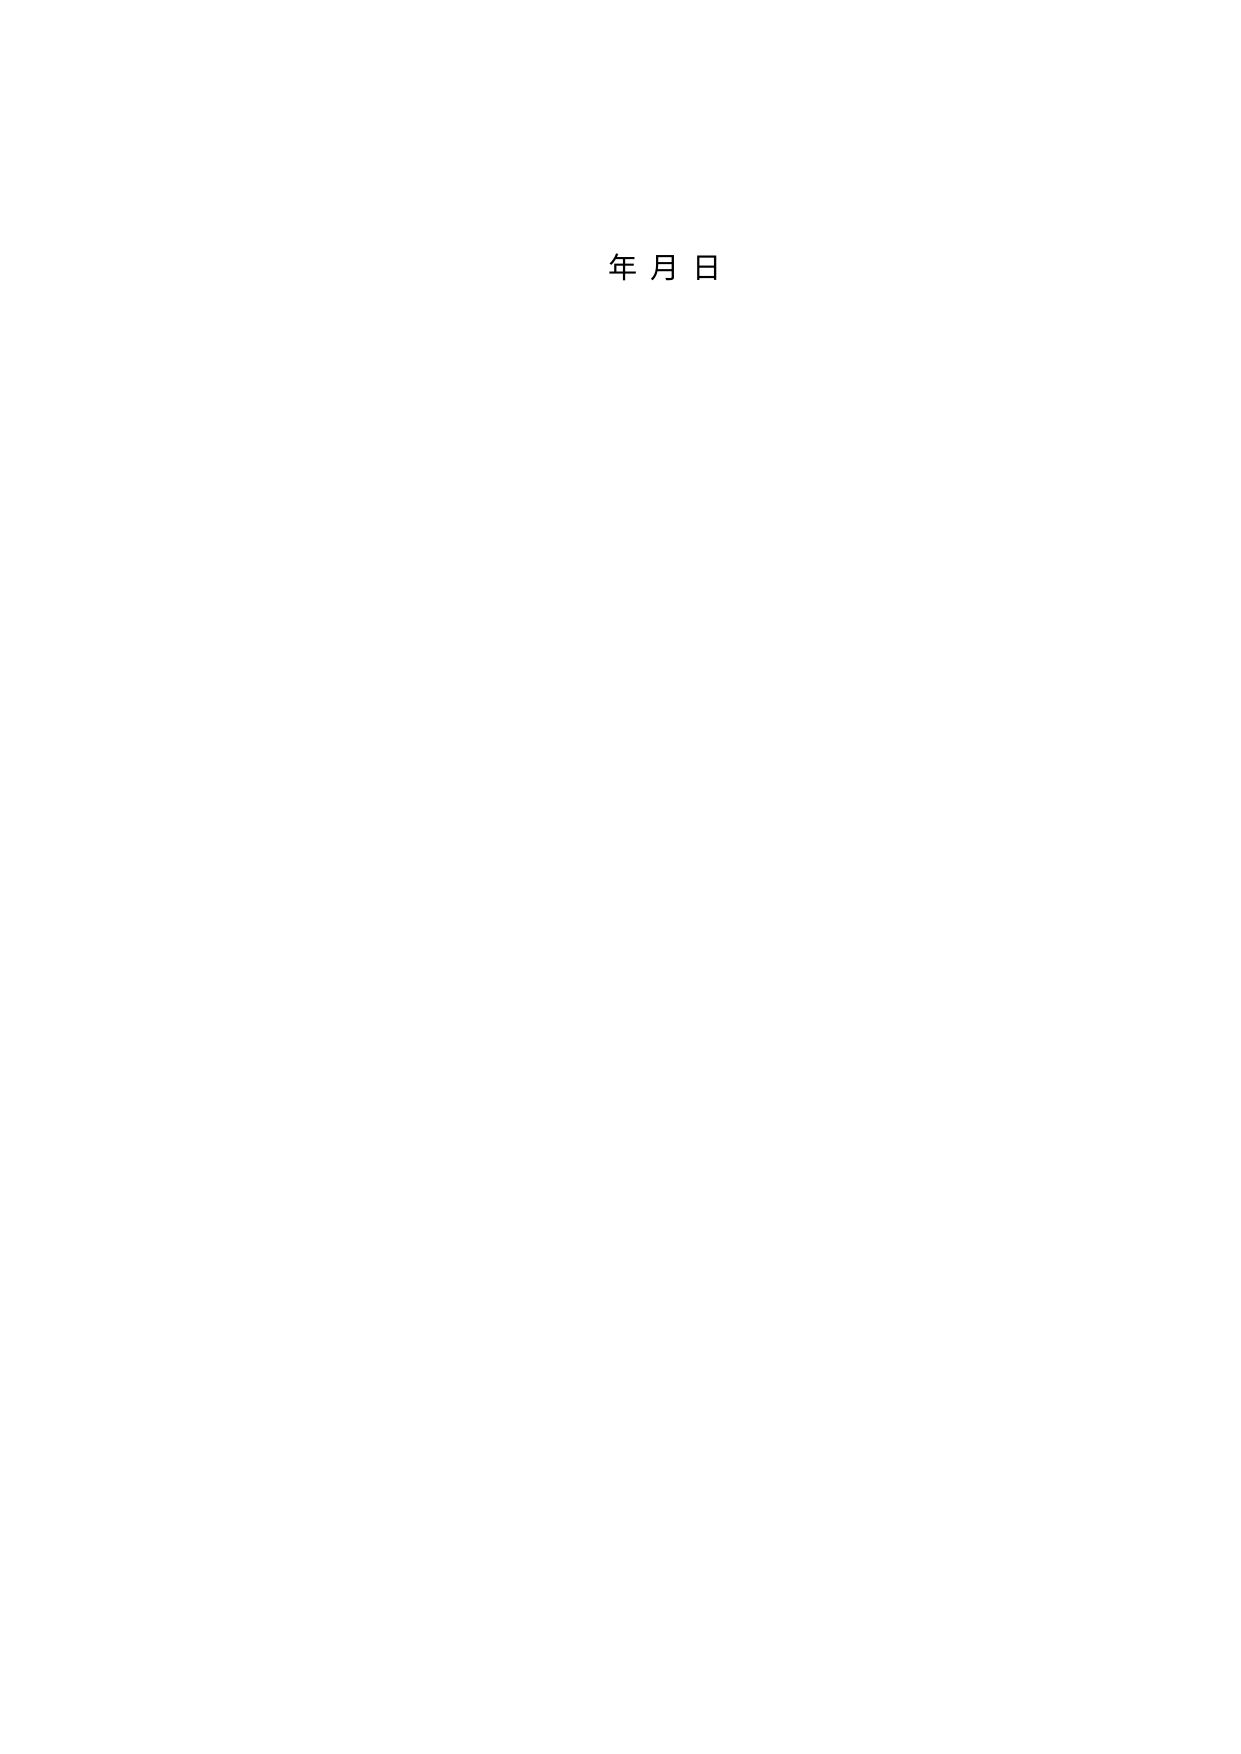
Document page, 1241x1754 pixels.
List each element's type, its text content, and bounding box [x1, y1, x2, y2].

text 年 月 日 [165, 233, 1087, 298]
